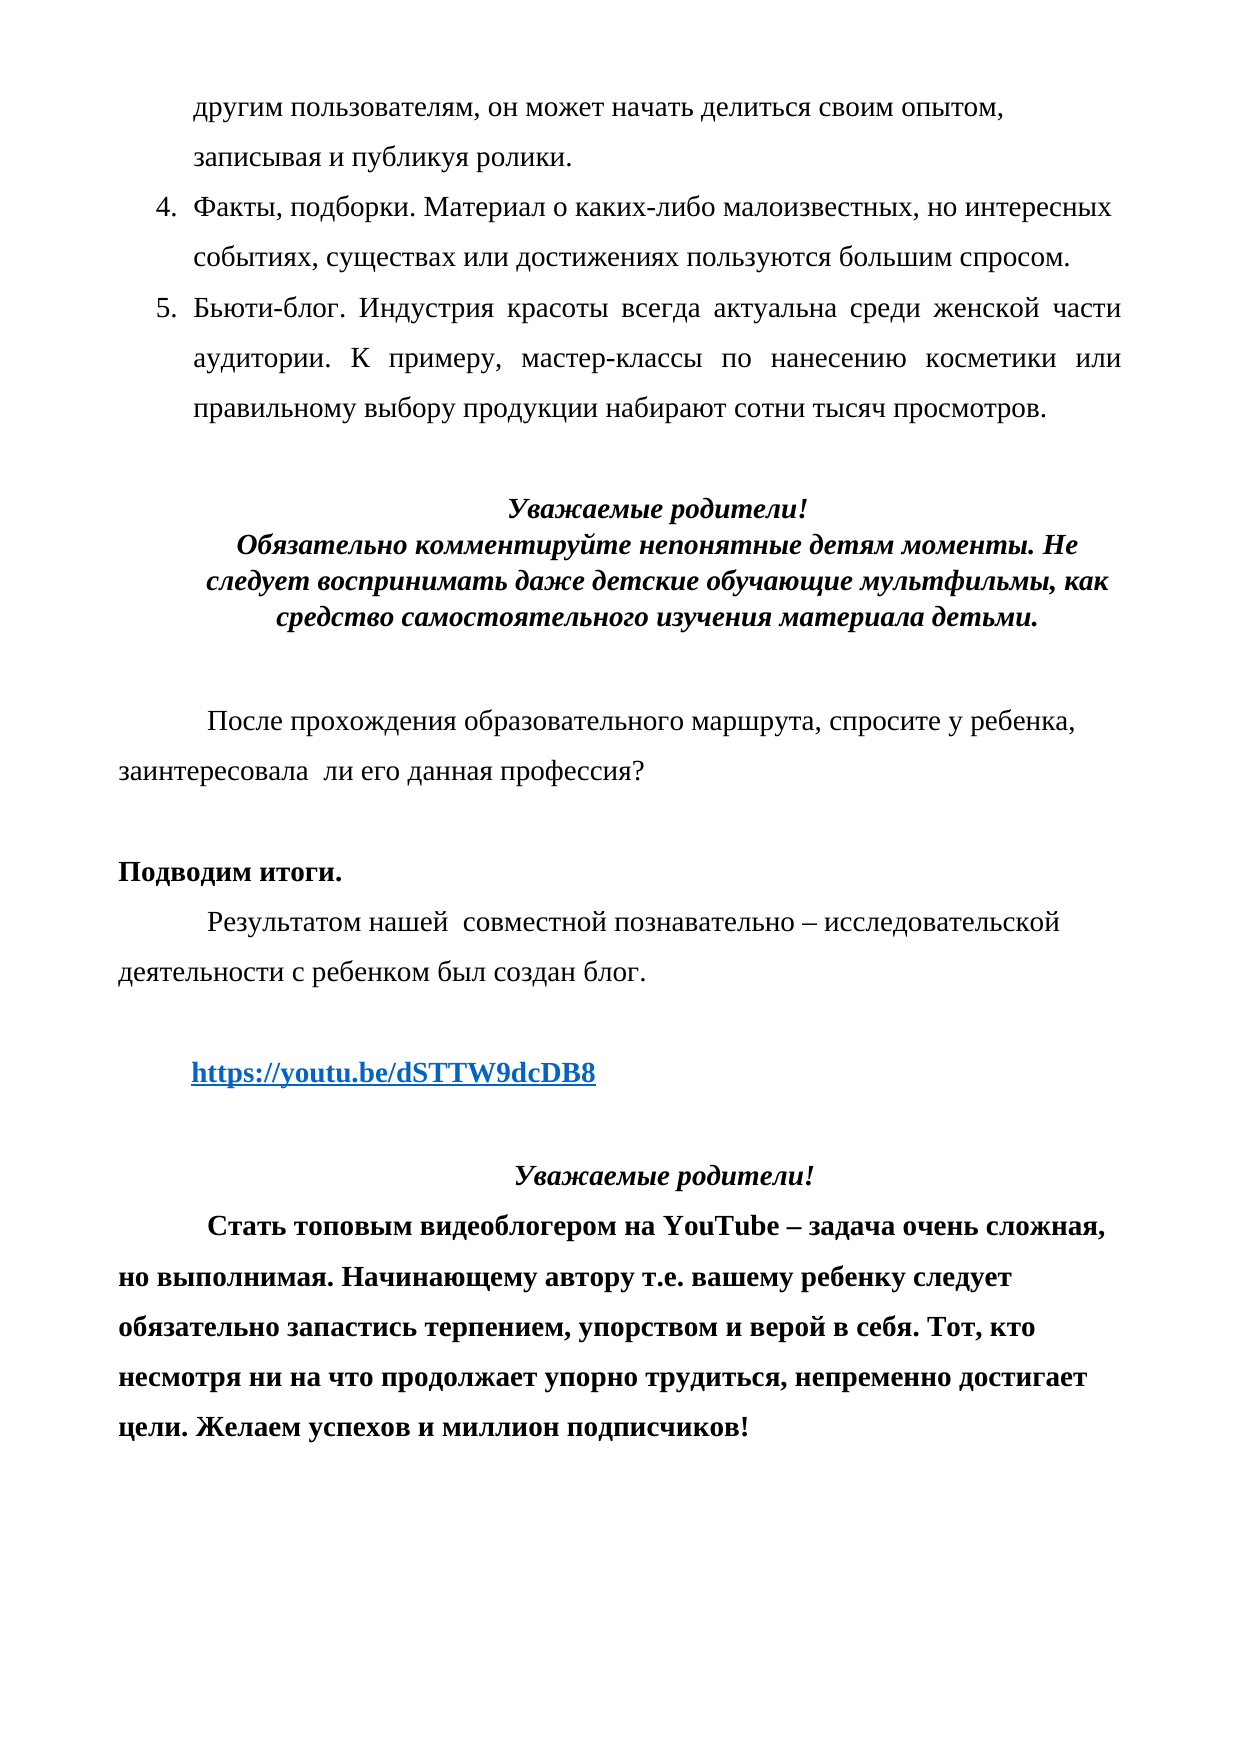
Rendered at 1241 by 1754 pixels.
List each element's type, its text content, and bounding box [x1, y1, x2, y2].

text https://youtu.be/dSTTW9dcDB8 [118, 1055, 1122, 1088]
text Уважаемые родители! [118, 1158, 1122, 1192]
list Уважаемые родители! [193, 491, 1122, 525]
list Факты, подборки. Материал о каких-либо малоизвестных, но интересных событиях, существах или достижениях пользуются большим спросом. [156, 189, 1122, 273]
text Результатом нашей совместной познавательно – исследовательской деятельности с ребенком был создан блог. [118, 904, 1122, 988]
text Подводим итоги. [118, 854, 1122, 887]
text После прохождения образовательного маршрута, спросите у ребенка, заинтересовала ли его данная профессия? [118, 703, 1122, 787]
list Бьюти-блог. Индустрия красоты всегда актуальна среди женской части аудитории. К примеру, мастер-классы по нанесению косметики или правильному выбору продукции набирают сотни тысяч просмотров. [156, 290, 1122, 424]
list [156, 89, 1122, 172]
text Стать топовым видеоблогером на YouTube – задача очень сложная, но выполнимая. Начинающему автору т.е. вашему ребенку следует обязательно запастись терпением, упорством и верой в себя. Тот, кто несмотря ни на что продолжает упорно трудиться, непременно достигает цели. Желаем успехов и миллион подписчиков! [118, 1208, 1122, 1443]
list Обязательно комментируйте непонятные детям моменты. Не следует воспринимать даже детские обучающие мультфильмы, как средство самостоятельного изучения материала детьми. [193, 527, 1122, 633]
